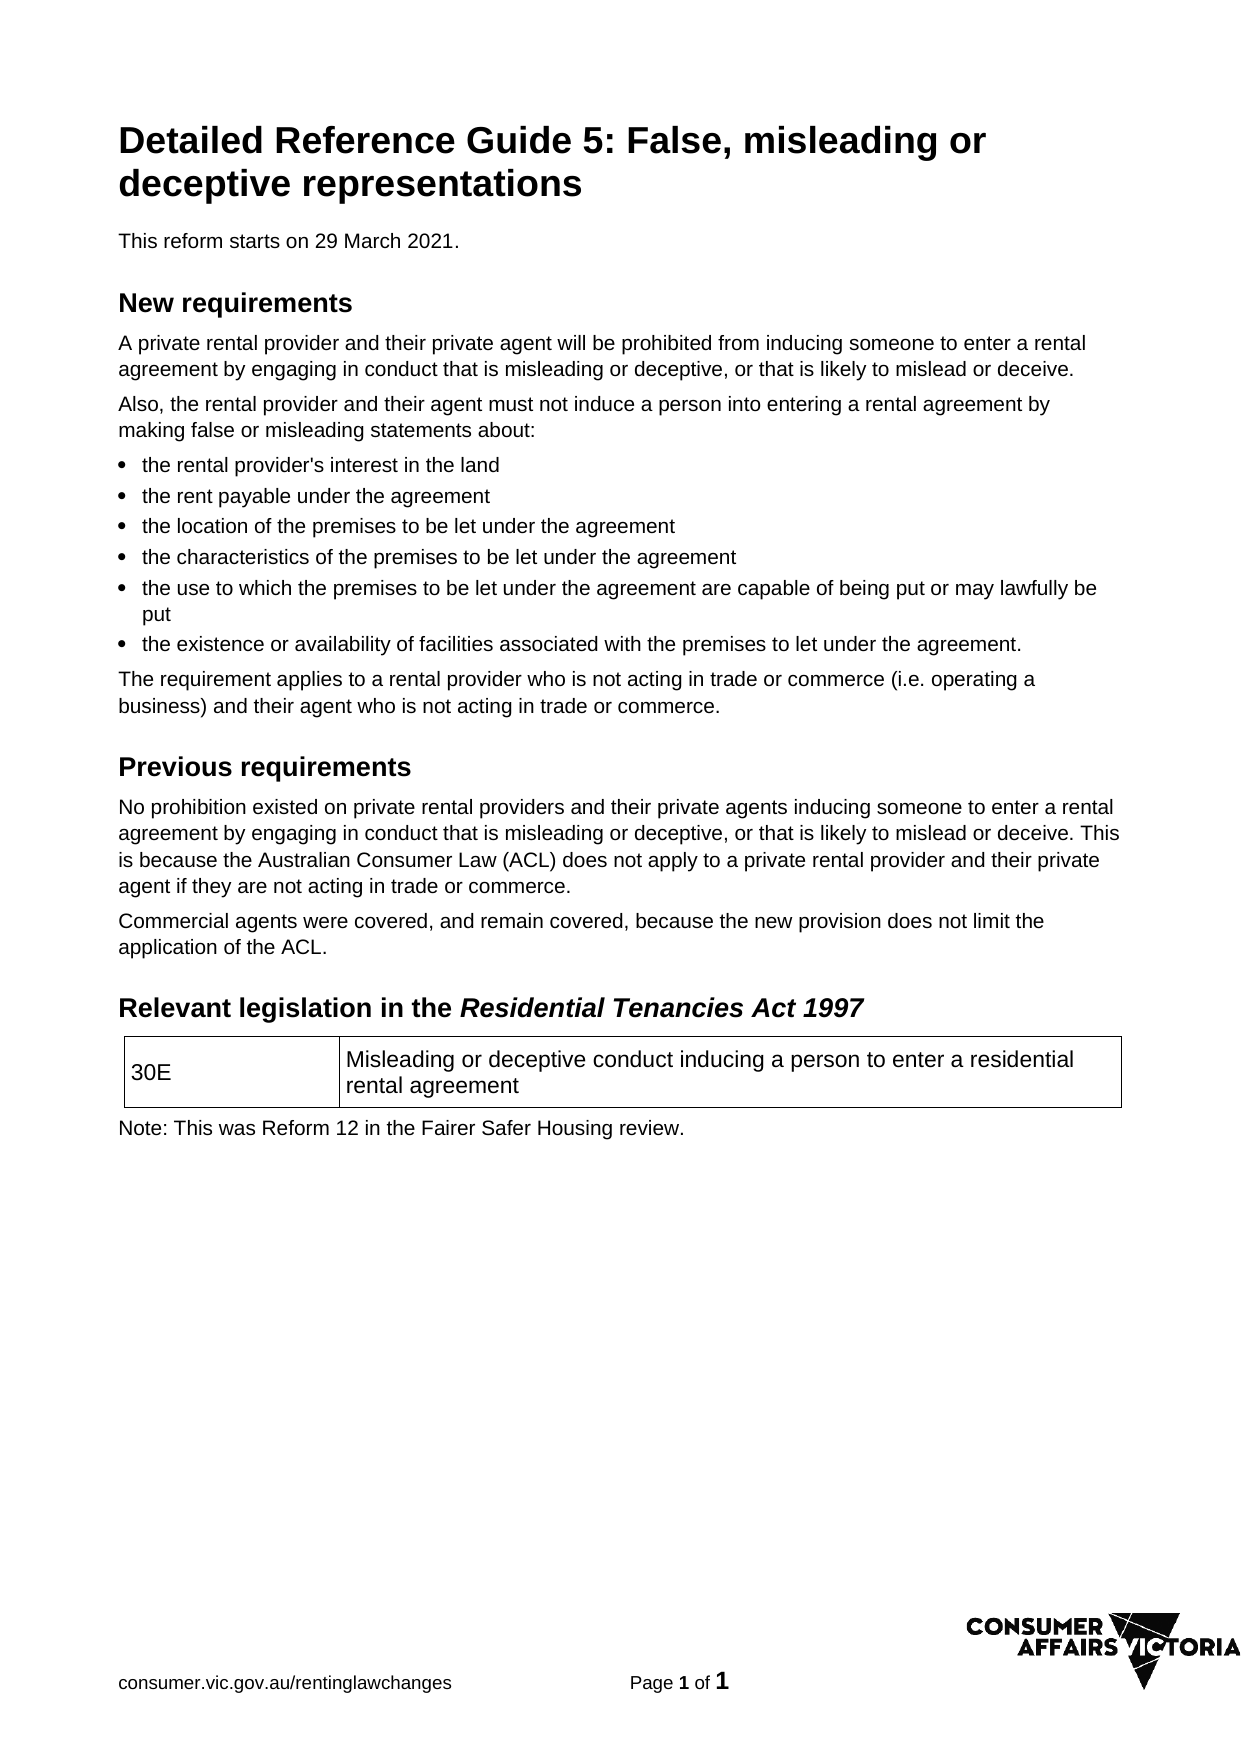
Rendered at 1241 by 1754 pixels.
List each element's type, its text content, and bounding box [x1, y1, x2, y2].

text Note: This was Reform 12 in the Fairer Safer Housing review. [118, 1116, 1122, 1140]
text The requirement applies to a rental provider who is not acting in trade or commerce (i.e. operating a business) and their agent who is not acting in trade or commerce. [118, 667, 1122, 717]
list the use to which the premises to be let under the agreement are capable of being put or may lawfully be put [118, 575, 1122, 626]
table_header Misleading or deceptive conduct inducing a person to enter a residential rental agreement [340, 1037, 1121, 1107]
text A private rental provider and their private agent will be prohibited from inducing someone to enter a rental agreement by engaging in conduct that is misleading or deceptive, or that is likely to mislead or deceive. [118, 331, 1122, 381]
subtitle Relevant legislation in the Residential Tenancies Act 1997 [118, 992, 1122, 1024]
subtitle Previous requirements [118, 751, 1122, 782]
list the location of the premises to be let under the agreement [118, 514, 1122, 538]
text Commercial agents were covered, and remain covered, because the new provision does not limit the application of the ACL. [118, 908, 1122, 959]
list the existence or availability of facilities associated with the premises to let under the agreement. [118, 632, 1122, 656]
list the rent payable under the agreement [118, 483, 1122, 507]
subtitle New requirements [118, 287, 1122, 318]
subtitle Detailed Reference Guide 5: False, misleading or deceptive representations [118, 118, 1122, 204]
picture [966, 1613, 1241, 1690]
text This reform starts on 29 March 2021. [118, 229, 1122, 253]
table_header 30E [125, 1037, 339, 1107]
text Also, the rental provider and their agent must not induce a person into entering a rental agreement by making false or misleading statements about: [118, 392, 1122, 442]
text No prohibition existed on private rental providers and their private agents inducing someone to enter a rental agreement by engaging in conduct that is misleading or deceptive, or that is likely to mislead or deceive. This is because the Australian Consumer Law (ACL) does not apply to a private rental provider and their private agent if they are not acting in trade or commerce. [118, 795, 1122, 898]
list the rental provider's interest in the land [118, 453, 1122, 477]
list the characteristics of the premises to be let under the agreement [118, 545, 1122, 569]
